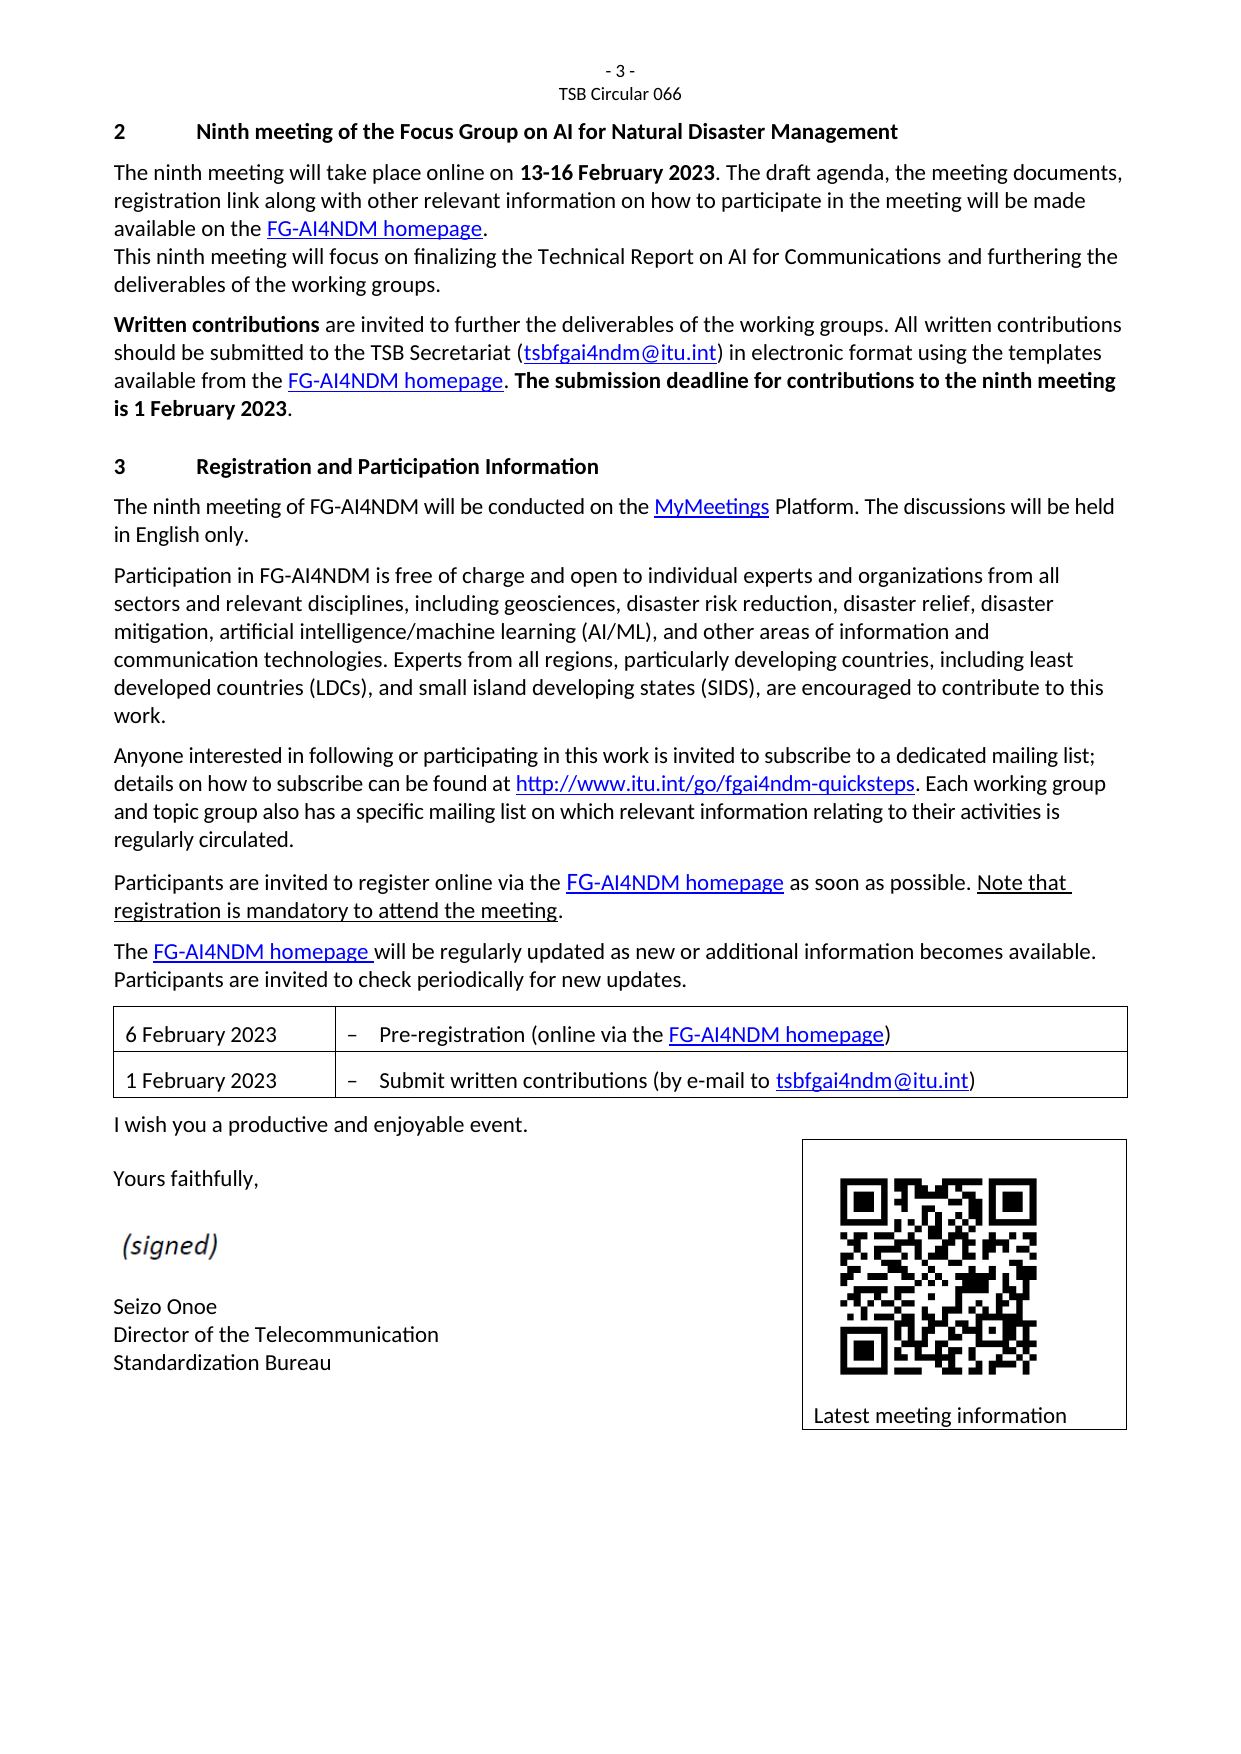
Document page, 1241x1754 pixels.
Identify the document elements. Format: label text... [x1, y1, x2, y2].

table_header Latest meeting information [803, 1140, 1126, 1429]
table_header Yours faithfully, Seizo Onoe Director of the Telecommunication Standardization Bureau [99, 1139, 802, 1429]
text I wish you a productive and enjoyable event. [113, 1110, 1127, 1138]
subtitle 3 Registration and Participation Information [113, 452, 1127, 480]
text Anyone interested in following or participating in this work is invited to subscribe to a dedicated mailing list; details on how to subscribe can be found at http://www.itu.int/go/fgai4ndm-quicksteps. Each working group and topic group also has a specific mailing list on which relevant information relating to their activities is regularly circulated. [113, 741, 1127, 853]
text Written contributions are invited to further the deliverables of the working groups. All written contributions should be submitted to the TSB Secretariat (tsbfgai4ndm@itu.int) in electronic format using the templates available from the FG-AI4NDM homepage. The submission deadline for contributions to the ninth meeting is 1 February 2023. [113, 311, 1127, 423]
text Participation in FG-AI4NDM is free of charge and open to individual experts and organizations from all sectors and relevant disciplines, including geosciences, disaster risk reduction, disaster relief, disaster mitigation, artificial intelligence/machine learning (AI/ML), and other areas of information and communication technologies. Experts from all regions, particularly developing countries, including least developed countries (LDCs), and small island developing states (SIDS), are encouraged to contribute to this work. [113, 561, 1127, 729]
picture [813, 1152, 1063, 1401]
text The ninth meeting of FG-AI4NDM will be conducted on the MyMeetings Platform. The discussions will be held in English only. [113, 492, 1127, 548]
table_cell 1 February 2023 [114, 1052, 335, 1097]
text Participants are invited to register online via the FG-AI4NDM homepage as soon as possible. Note that registration is mandatory to attend the meeting. [113, 866, 1127, 924]
table_cell – Submit written contributions (by e-mail to tsbfgai4ndm@itu.int) [336, 1052, 1127, 1097]
text The ninth meeting will take place online on 13-16 February 2023. The draft agenda, the meeting documents, registration link along with other relevant information on how to participate in the meeting will be made available on the FG-AI4NDM homepage. This ninth meeting will focus on finalizing the Technical Report on AI for Communications and furthering the deliverables of the working groups. [113, 158, 1127, 298]
table_header 6 February 2023 [114, 1007, 335, 1051]
table_header – Pre-registration (online via the FG-AI4NDM homepage) [336, 1007, 1127, 1051]
text The FG-AI4NDM homepage will be regularly updated as new or additional information becomes available. Participants are invited to check periodically for new updates. [113, 937, 1127, 993]
subtitle 2 Ninth meeting of the Focus Group on AI for Natural Disaster Management [113, 117, 1127, 145]
